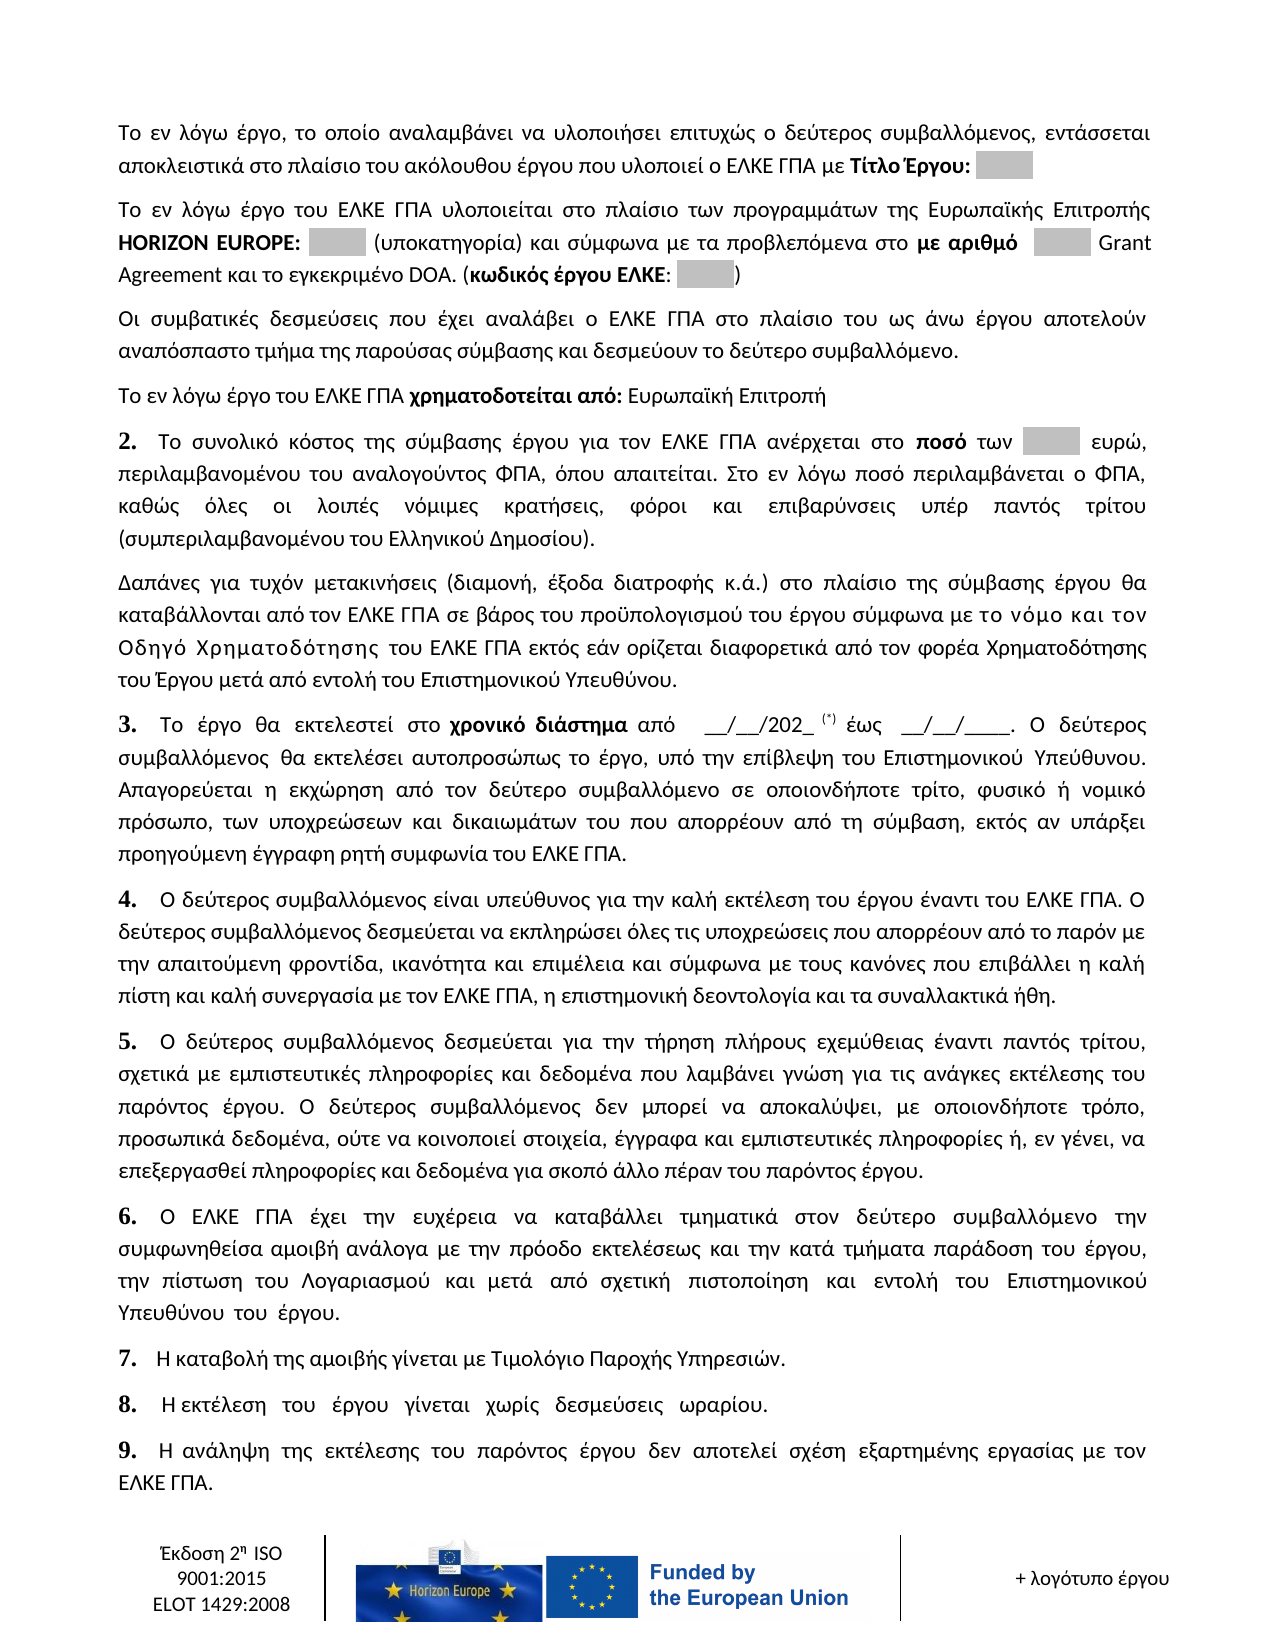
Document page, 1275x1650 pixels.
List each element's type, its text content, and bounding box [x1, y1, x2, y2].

list Η εκτέλεση του έργου γίνεται χωρίς δεσμεύσεις ωραρίου. [118, 1389, 1147, 1418]
list Η ανάληψη της εκτέλεσης του παρόντος έργου δεν αποτελεί σχέση εξαρτημένης εργασίας με τον ΕΛKΕ ΓΠΑ. [118, 1435, 1147, 1496]
list Το συνολικό κόστος της σύμβασης έργου για τον ΕΛΚΕ ΓΠΑ ανέρχεται στο ποσό των ευρώ, περιλαμβανομένου του αναλογούντος ΦΠΑ, όπου απαιτείται. Στο εν λόγω ποσό περιλαμβάνεται ο ΦΠΑ, καθώς όλες οι λοιπές νόμιμες κρατήσεις, φόροι και επιβαρύνσεις υπέρ παντός τρίτου (συμπεριλαμβανομένου του Ελληνικού Δημοσίου). [118, 426, 1147, 552]
list Ο δεύτερος συμβαλλόμενος δεσμεύεται για την τήρηση πλήρους εχεμύθειας έναντι παντός τρίτου, σχετικά με εμπιστευτικές πληροφορίες και δεδομένα που λαμβάνει γνώση για τις ανάγκες εκτέλεσης του παρόντος έργου. Ο δεύτερος συμβαλλόμενος δεν μπορεί να αποκαλύψει, με οποιονδήποτε τρόπο, προσωπικά δεδομένα, ούτε να κοινοποιεί στοιχεία, έγγραφα και εμπιστευτικές πληροφορίες ή, εν γένει, να επεξεργασθεί πληροφορίες και δεδομένα για σκοπό άλλο πέραν του παρόντος έργου. [118, 1026, 1147, 1184]
text Το εν λόγω έργο, το οποίο αναλαμβάνει να υλοποιήσει επιτυχώς ο δεύτερος συμβαλλόμενος, εντάσσεται αποκλειστικά στο πλαίσιο του ακόλουθου έργου που υλοποιεί ο ΕΛΚΕ ΓΠΑ με Τίτλο Έργου: [118, 118, 1152, 179]
text Το εν λόγω έργο του ΕΛΚΕ ΓΠΑ υλοποιείται στο πλαίσιο των προγραμμάτων της Ευρωπαϊκής Επιτροπής HORIZON EUROPE: (υποκατηγορία) και σύμφωνα με τα προβλεπόμενα στο με αριθμό Grant Agreement και το εγκεκριμένο DOΑ. (κωδικός έργου ΕΛΚΕ: ) [118, 195, 1152, 288]
list Η καταβολή της αμοιβής γίνεται με Τιμολόγιο Παροχής Υπηρεσιών. [118, 1343, 1147, 1372]
list Ο δεύτερος συμβαλλόμενος είναι υπεύθυνος για την καλή εκτέλεση του έργου έναντι του ΕΛΚΕ ΓΠΑ. Ο δεύτερος συμβαλλόμενος δεσμεύεται να εκπληρώσει όλες τις υποχρεώσεις που απορρέουν από το παρόν με την απαιτούμενη φροντίδα, ικανότητα και επιμέλεια και σύμφωνα με τους κανόνες που επιβάλλει η καλή πίστη και καλή συνεργασία με τον ΕΛΚΕ ΓΠΑ, η επιστημονική δεοντολογία και τα συναλλακτικά ήθη. [118, 884, 1147, 1010]
text Δαπάνες για τυχόν μετακινήσεις (διαμονή, έξοδα διατροφής κ.ά.) στο πλαίσιο της σύμβασης έργου θα καταβάλλονται από τον ΕΛΚΕ ΓΠΑ σε βάρος του προϋπολογισμού του έργου σύμφωνα με το νόμο και τον Οδηγό Χρηματοδότησης του ΕΛΚΕ ΓΠΑ εκτός εάν ορίζεται διαφορετικά από τον φορέα Χρηματοδότησης του Έργου μετά από εντολή του Επιστημονικού Υπευθύνου. [118, 568, 1147, 693]
list Το έργο θα εκτελεστεί στο χρονικό διάστημα από __/__/202_ (*) έως . Ο δεύτερος συμβαλλόμενος θα εκτελέσει αυτοπροσώπως το έργο, υπό την επίβλεψη του Επιστημονικού Υπεύθυνου. Απαγορεύεται η εκχώρηση από τον δεύτερο συμβαλλόμενο σε οποιονδήποτε τρίτο, φυσικό ή νομικό πρόσωπο, των υποχρεώσεων και δικαιωμάτων του που απορρέουν από τη σύμβαση, εκτός αν υπάρξει προηγούμενη έγγραφη ρητή συμφωνία του ΕΛΚΕ ΓΠΑ. [118, 709, 1147, 867]
picture [355, 1535, 870, 1622]
text Οι συμβατικές δεσμεύσεις που έχει αναλάβει ο ΕΛΚΕ ΓΠΑ στο πλαίσιο του ως άνω έργου αποτελούν αναπόσπαστο τμήμα της παρούσας σύμβασης και δεσμεύουν το δεύτερο συμβαλλόμενο. [118, 304, 1147, 365]
list Ο ΕΛΚΕ ΓΠΑ έχει την ευχέρεια να καταβάλλει τμηματικά στον δεύτερο συμβαλλόμενο την συμφωνηθείσα αμοιβή ανάλογα με την πρόοδο εκτελέσεως και την κατά τμήματα παράδοση του έργου, την πίστωση του Λογαριασμού και μετά από σχετική πιστοποίηση και εντολή του Επιστημονικού Υπευθύνου του έργου. [118, 1201, 1147, 1326]
text Το εν λόγω έργο του ΕΛΚΕ ΓΠΑ χρηματοδοτείται από: Ευρωπαϊκή Επιτροπή [118, 381, 1133, 409]
